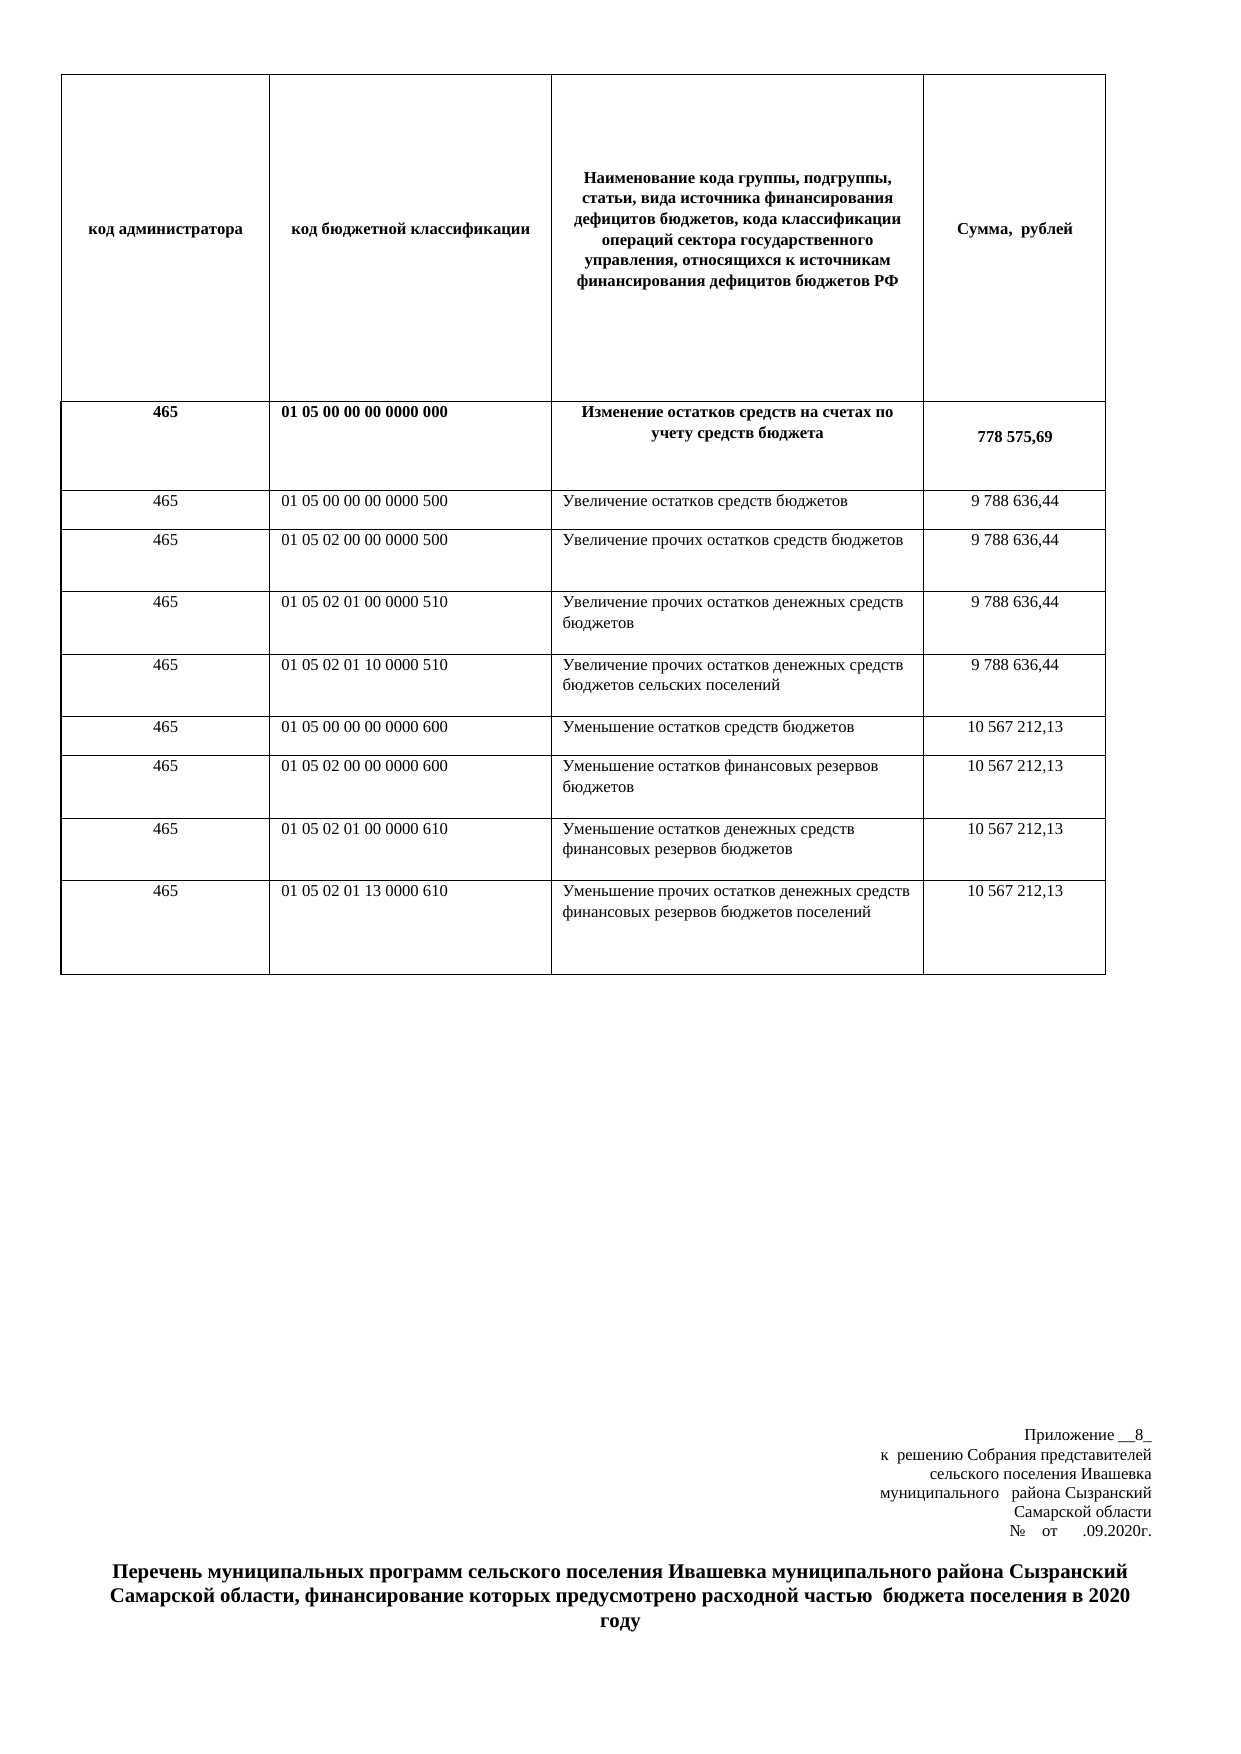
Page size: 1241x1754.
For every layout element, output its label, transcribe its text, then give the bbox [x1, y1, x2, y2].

table_cell Увеличение остатков средств бюджетов [552, 491, 923, 528]
text сельского поселения Ивашевка [632, 1463, 1152, 1483]
table_cell 01 05 02 00 00 0000 600 [270, 756, 551, 817]
table_cell 465 [62, 402, 269, 489]
text Перечень муниципальных программ сельского поселения Ивашевка муниципального района Сызранский Самарской области, финансирование которых предусмотрено расходной частью бюджета поселения в 2020 году [89, 1559, 1152, 1632]
table_cell 01 05 02 01 00 0000 510 [270, 592, 551, 653]
table_cell 10 567 212,13 [924, 881, 1105, 974]
table_cell 01 05 02 01 10 0000 510 [270, 655, 551, 716]
table_cell Увеличение прочих остатков денежных средств бюджетов [552, 592, 923, 653]
table_cell 465 [62, 592, 269, 653]
table_cell 9 788 636,44 [924, 530, 1105, 591]
table_cell 9 788 636,44 [924, 491, 1105, 528]
table_cell 10 567 212,13 [924, 717, 1105, 755]
table_cell Уменьшение остатков средств бюджетов [552, 717, 923, 755]
table_cell Уменьшение прочих остатков денежных средств финансовых резервов бюджетов поселений [552, 881, 923, 974]
table_cell 01 05 02 01 00 0000 610 [270, 819, 551, 880]
table_header код администратора [62, 75, 269, 401]
text № от .09.2020г. [632, 1521, 1152, 1540]
table_cell 465 [62, 756, 269, 817]
table_header Наименование кода группы, подгруппы, статьи, вида источника финансирования дефицитов бюджетов, кода классификации операций сектора государственного управления, относящихся к источникам финансирования дефицитов бюджетов РФ [552, 75, 923, 401]
table_cell 465 [62, 881, 269, 974]
text Самарской области [632, 1502, 1152, 1521]
table_cell 01 05 02 01 13 0000 610 [270, 881, 551, 974]
table_cell 10 567 212,13 [924, 819, 1105, 880]
table_cell 01 05 02 00 00 0000 500 [270, 530, 551, 591]
table_cell 465 [62, 530, 269, 591]
table_cell Уменьшение остатков денежных средств финансовых резервов бюджетов [552, 819, 923, 880]
text к решению Собрания представителей [632, 1444, 1152, 1463]
table_cell 465 [62, 655, 269, 716]
table_cell 465 [62, 491, 269, 528]
table_header Сумма, рублей [924, 75, 1105, 401]
table_cell 778 575,69 [924, 402, 1105, 489]
table_cell 01 05 00 00 00 0000 500 [270, 491, 551, 528]
table_cell Изменение остатков средств на счетах по учету средств бюджета [552, 402, 923, 489]
table_cell Увеличение прочих остатков средств бюджетов [552, 530, 923, 591]
table_cell Уменьшение остатков финансовых резервов бюджетов [552, 756, 923, 817]
table_cell 01 05 00 00 00 0000 600 [270, 717, 551, 755]
table_cell 9 788 636,44 [924, 592, 1105, 653]
text муниципального района Сызранский [632, 1483, 1152, 1502]
table_cell 465 [62, 717, 269, 755]
table_header код бюджетной классификации [270, 75, 551, 401]
table_cell 465 [62, 819, 269, 880]
text Приложение __8_ [89, 1425, 1152, 1444]
table_cell Увеличение прочих остатков денежных средств бюджетов сельских поселений [552, 655, 923, 716]
table_cell 01 05 00 00 00 0000 000 [270, 402, 551, 489]
table_cell 10 567 212,13 [924, 756, 1105, 817]
table_cell 9 788 636,44 [924, 655, 1105, 716]
